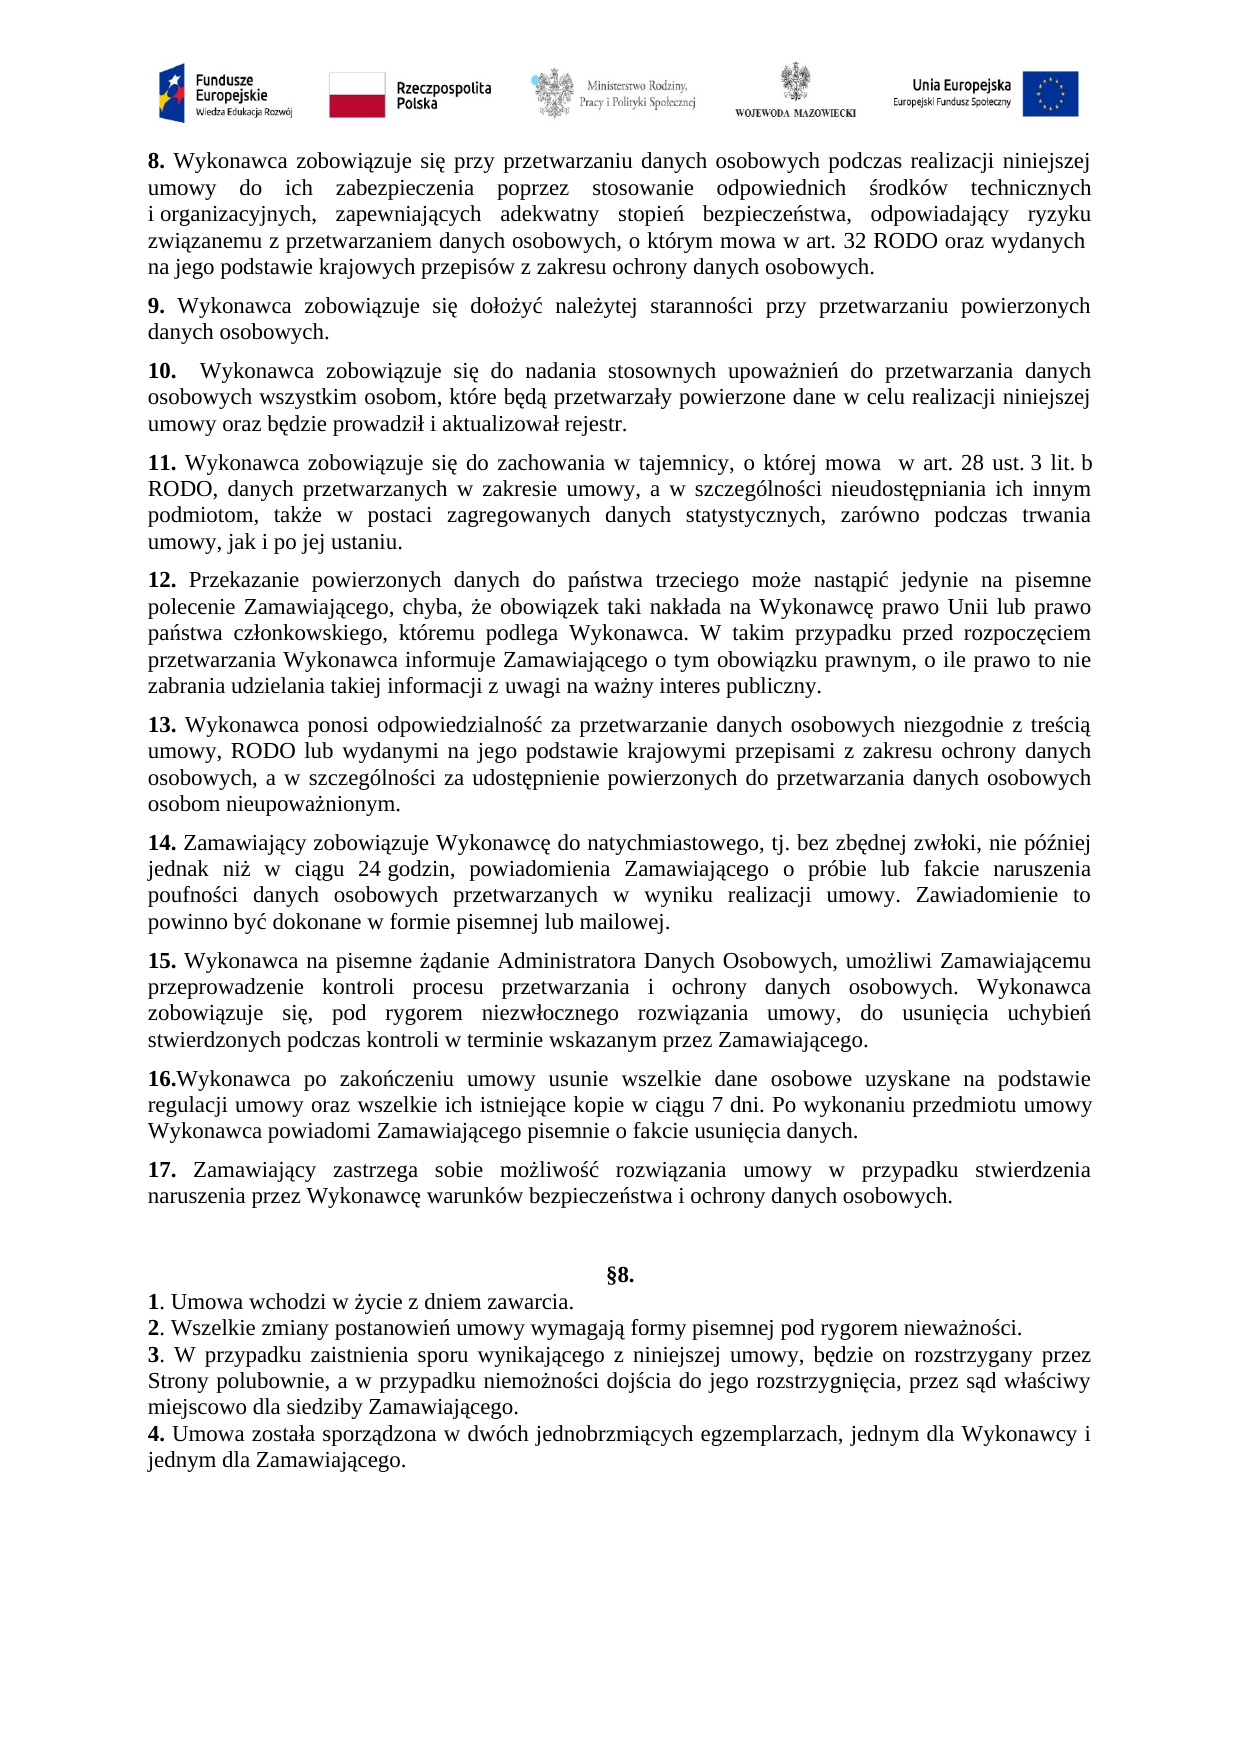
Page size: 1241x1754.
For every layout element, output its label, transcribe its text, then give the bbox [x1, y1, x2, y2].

text 11. Wykonawca zobowiązuje się do zachowania w tajemnicy, o której mowa w art. 28 ust. 3 lit. b RODO, danych przetwarzanych w zakresie umowy, a w szczególności nieudostępniania ich innym podmiotom, także w postaci zagregowanych danych statystycznych, zarówno podczas trwania umowy, jak i po jej ustaniu. [148, 449, 1093, 554]
picture [147, 48, 1093, 135]
text 10. Wykonawca zobowiązuje się do nadania stosownych upoważnień do przetwarzania danych osobowych wszystkim osobom, które będą przetwarzały powierzone dane w celu realizacji niniejszej umowy oraz będzie prowadził i aktualizował rejestr. [148, 357, 1093, 436]
text 2. Wszelkie zmiany postanowień umowy wymagają formy pisemnej pod rygorem nieważności. [148, 1314, 1093, 1341]
text 3. W przypadku zaistnienia sporu wynikającego z niniejszej umowy, będzie on rozstrzygany przez Strony polubownie, a w przypadku niemożności dojścia do jego rozstrzygnięcia, przez sąd właściwy miejscowo dla siedziby Zamawiającego. [148, 1341, 1093, 1420]
text 9. Wykonawca zobowiązuje się dołożyć należytej staranności przy przetwarzaniu powierzonych danych osobowych. [148, 292, 1093, 344]
text 13. Wykonawca ponosi odpowiedzialność za przetwarzanie danych osobowych niezgodnie z treścią umowy, RODO lub wydanymi na jego podstawie krajowymi przepisami z zakresu ochrony danych osobowych, a w szczególności za udostępnienie powierzonych do przetwarzania danych osobowych osobom nieupoważnionym. [148, 711, 1093, 816]
text 16.Wykonawca po zakończeniu umowy usunie wszelkie dane osobowe uzyskane na podstawie regulacji umowy oraz wszelkie ich istniejące kopie w ciągu 7 dni. Po wykonaniu przedmiotu umowy Wykonawca powiadomi Zamawiającego pisemnie o fakcie usunięcia danych. [148, 1064, 1093, 1144]
text 17. Zamawiający zastrzega sobie możliwość rozwiązania umowy w przypadku stwierdzenia naruszenia przez Wykonawcę warunków bezpieczeństwa i ochrony danych osobowych. [148, 1156, 1093, 1209]
text 12. Przekazanie powierzonych danych do państwa trzeciego może nastąpić jedynie na pisemne polecenie Zamawiającego, chyba, że obowiązek taki nakłada na Wykonawcę prawo Unii lub prawo państwa członkowskiego, któremu podlega Wykonawca. W takim przypadku przed rozpoczęciem przetwarzania Wykonawca informuje Zamawiającego o tym obowiązku prawnym, o ile prawo to nie zabrania udzielania takiej informacji z uwagi na ważny interes publiczny. [148, 567, 1093, 698]
text 14. Zamawiający zobowiązuje Wykonawcę do natychmiastowego, tj. bez zbędnej zwłoki, nie później jednak niż w ciągu 24 godzin, powiadomienia Zamawiającego o próbie lub fakcie naruszenia poufności danych osobowych przetwarzanych w wyniku realizacji umowy. Zawiadomienie to powinno być dokonane w formie pisemnej lub mailowej. [148, 829, 1093, 934]
text §8. [148, 1262, 1093, 1288]
text 15. Wykonawca na pisemne żądanie Administratora Danych Osobowych, umożliwi Zamawiającemu przeprowadzenie kontroli procesu przetwarzania i ochrony danych osobowych. Wykonawca zobowiązuje się, pod rygorem niezwłocznego rozwiązania umowy, do usunięcia uchybień stwierdzonych podczas kontroli w terminie wskazanym przez Zamawiającego. [148, 947, 1093, 1052]
text 1. Umowa wchodzi w życie z dniem zawarcia. [148, 1288, 1093, 1314]
text 8. Wykonawca zobowiązuje się przy przetwarzaniu danych osobowych podczas realizacji niniejszej umowy do ich zabezpieczenia poprzez stosowanie odpowiednich środków technicznych i organizacyjnych, zapewniających adekwatny stopień bezpieczeństwa, odpowiadający ryzyku związanemu z przetwarzaniem danych osobowych, o którym mowa w art. 32 RODO oraz wydanych na jego podstawie krajowych przepisów z zakresu ochrony danych osobowych. [148, 148, 1093, 279]
text 4. Umowa została sporządzona w dwóch jednobrzmiących egzemplarzach, jednym dla Wykonawcy i jednym dla Zamawiającego. [148, 1420, 1093, 1472]
